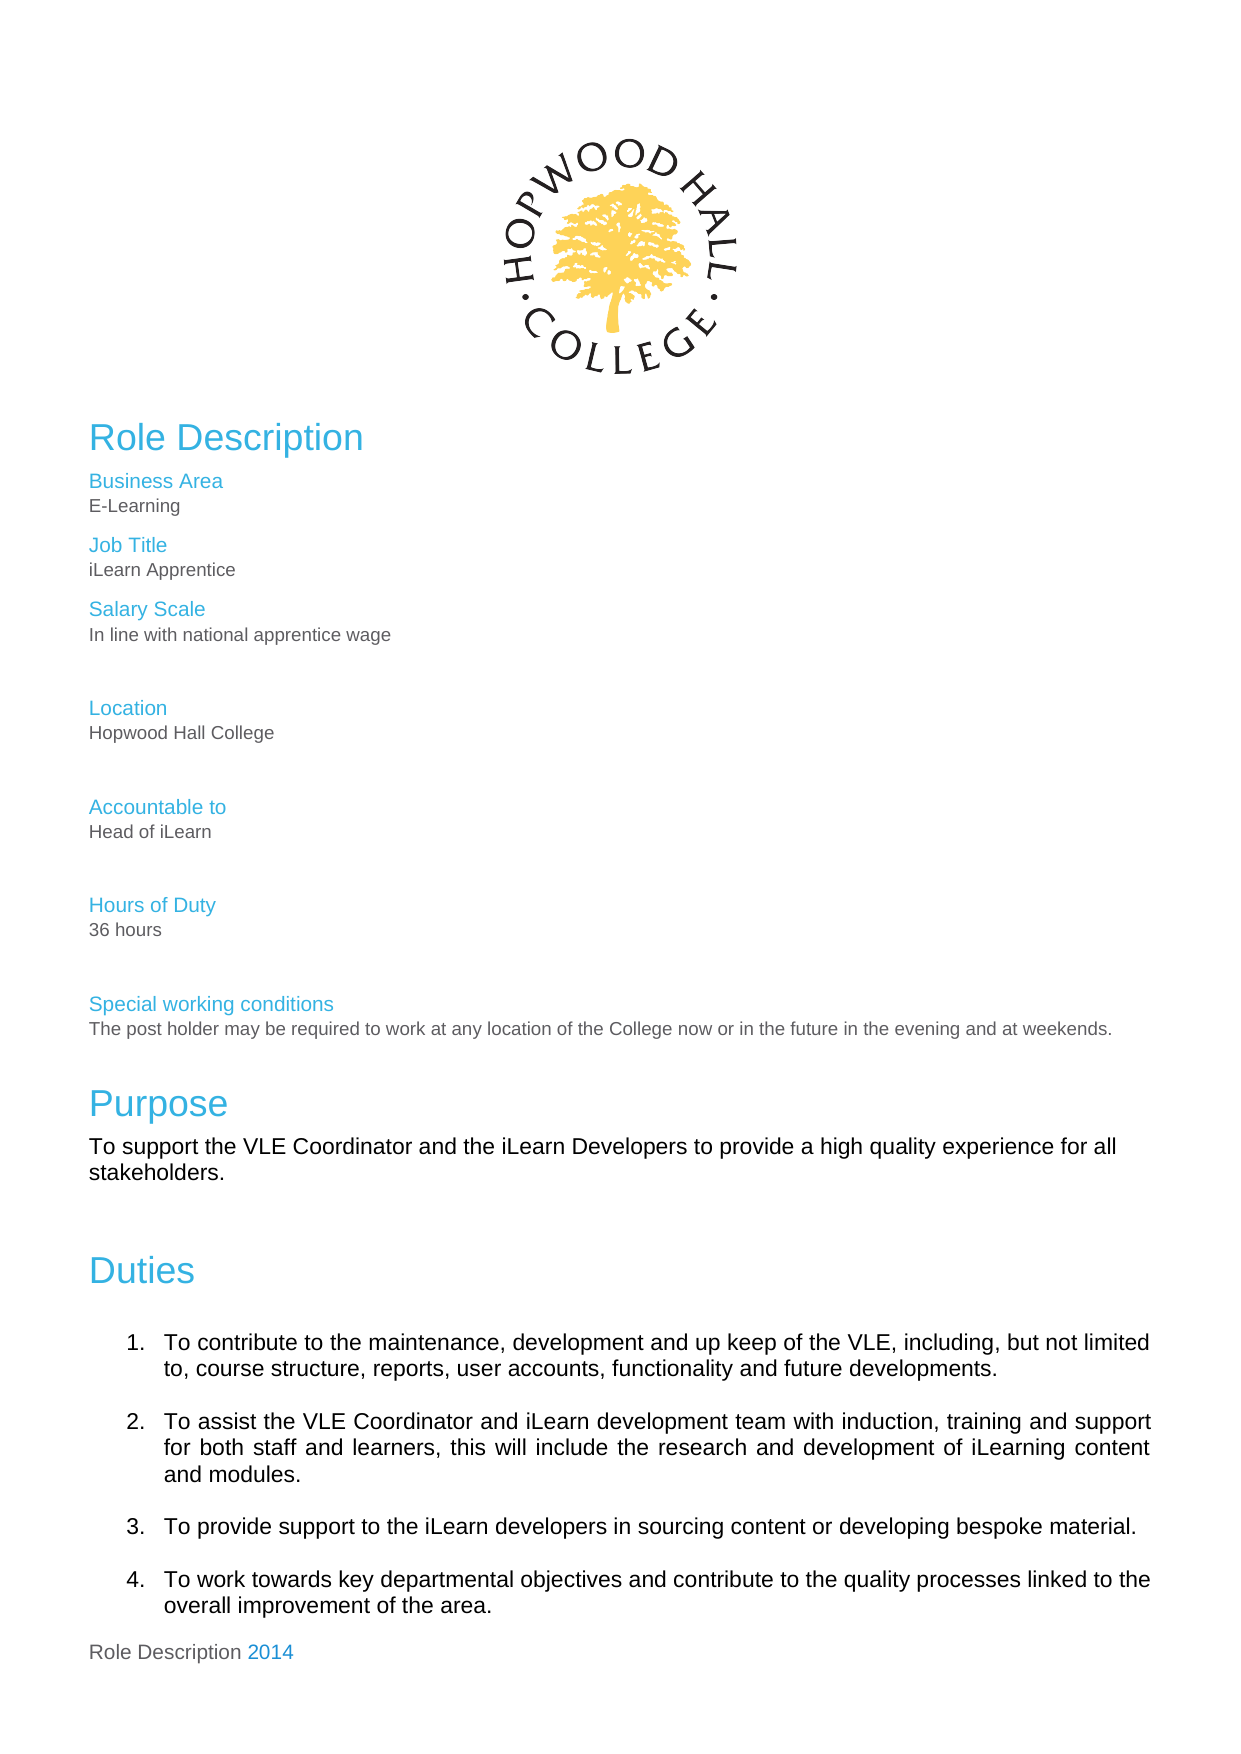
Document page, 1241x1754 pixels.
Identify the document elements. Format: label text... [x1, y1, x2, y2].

text iLearn Apprentice [89, 559, 1152, 581]
picture [503, 138, 737, 374]
subtitle Purpose [89, 1081, 1152, 1124]
list To assist the VLE Coordinator and iLearn development team with induction, training and support for both staff and learners, this will include the research and development of iLearning content and modules. [126, 1408, 1152, 1487]
subtitle Hours of Duty [89, 893, 1152, 917]
subtitle Salary Scale [89, 597, 1152, 621]
subtitle Job Title [89, 533, 1152, 557]
subtitle Accountable to [89, 794, 1152, 818]
list To provide support to the iLearn developers in sourcing content or developing bespoke material. [126, 1513, 1152, 1539]
text In line with national apprentice wage [89, 623, 1152, 645]
subtitle Business Area [89, 469, 1152, 493]
text Head of iLearn [89, 821, 1152, 842]
subtitle Role Description [89, 415, 1152, 458]
text To support the VLE Coordinator and the iLearn Developers to provide a high quality experience for all stakeholders. [89, 1133, 1152, 1185]
text 36 hours [89, 919, 1152, 941]
text The post holder may be required to work at any location of the College now or in the future in the evening and at weekends. [89, 1018, 1152, 1039]
subtitle Location [89, 696, 1152, 720]
subtitle Duties [89, 1248, 1152, 1292]
list To contribute to the maintenance, development and up keep of the VLE, including, but not limited to, course structure, reports, user accounts, functionality and future developments. [126, 1329, 1152, 1381]
subtitle Special working conditions [89, 992, 1152, 1016]
text College [89, 722, 1152, 743]
text E-Learning [89, 495, 1152, 516]
list To work towards key departmental objectives and contribute to the quality processes linked to the overall improvement of the area. [126, 1566, 1152, 1619]
